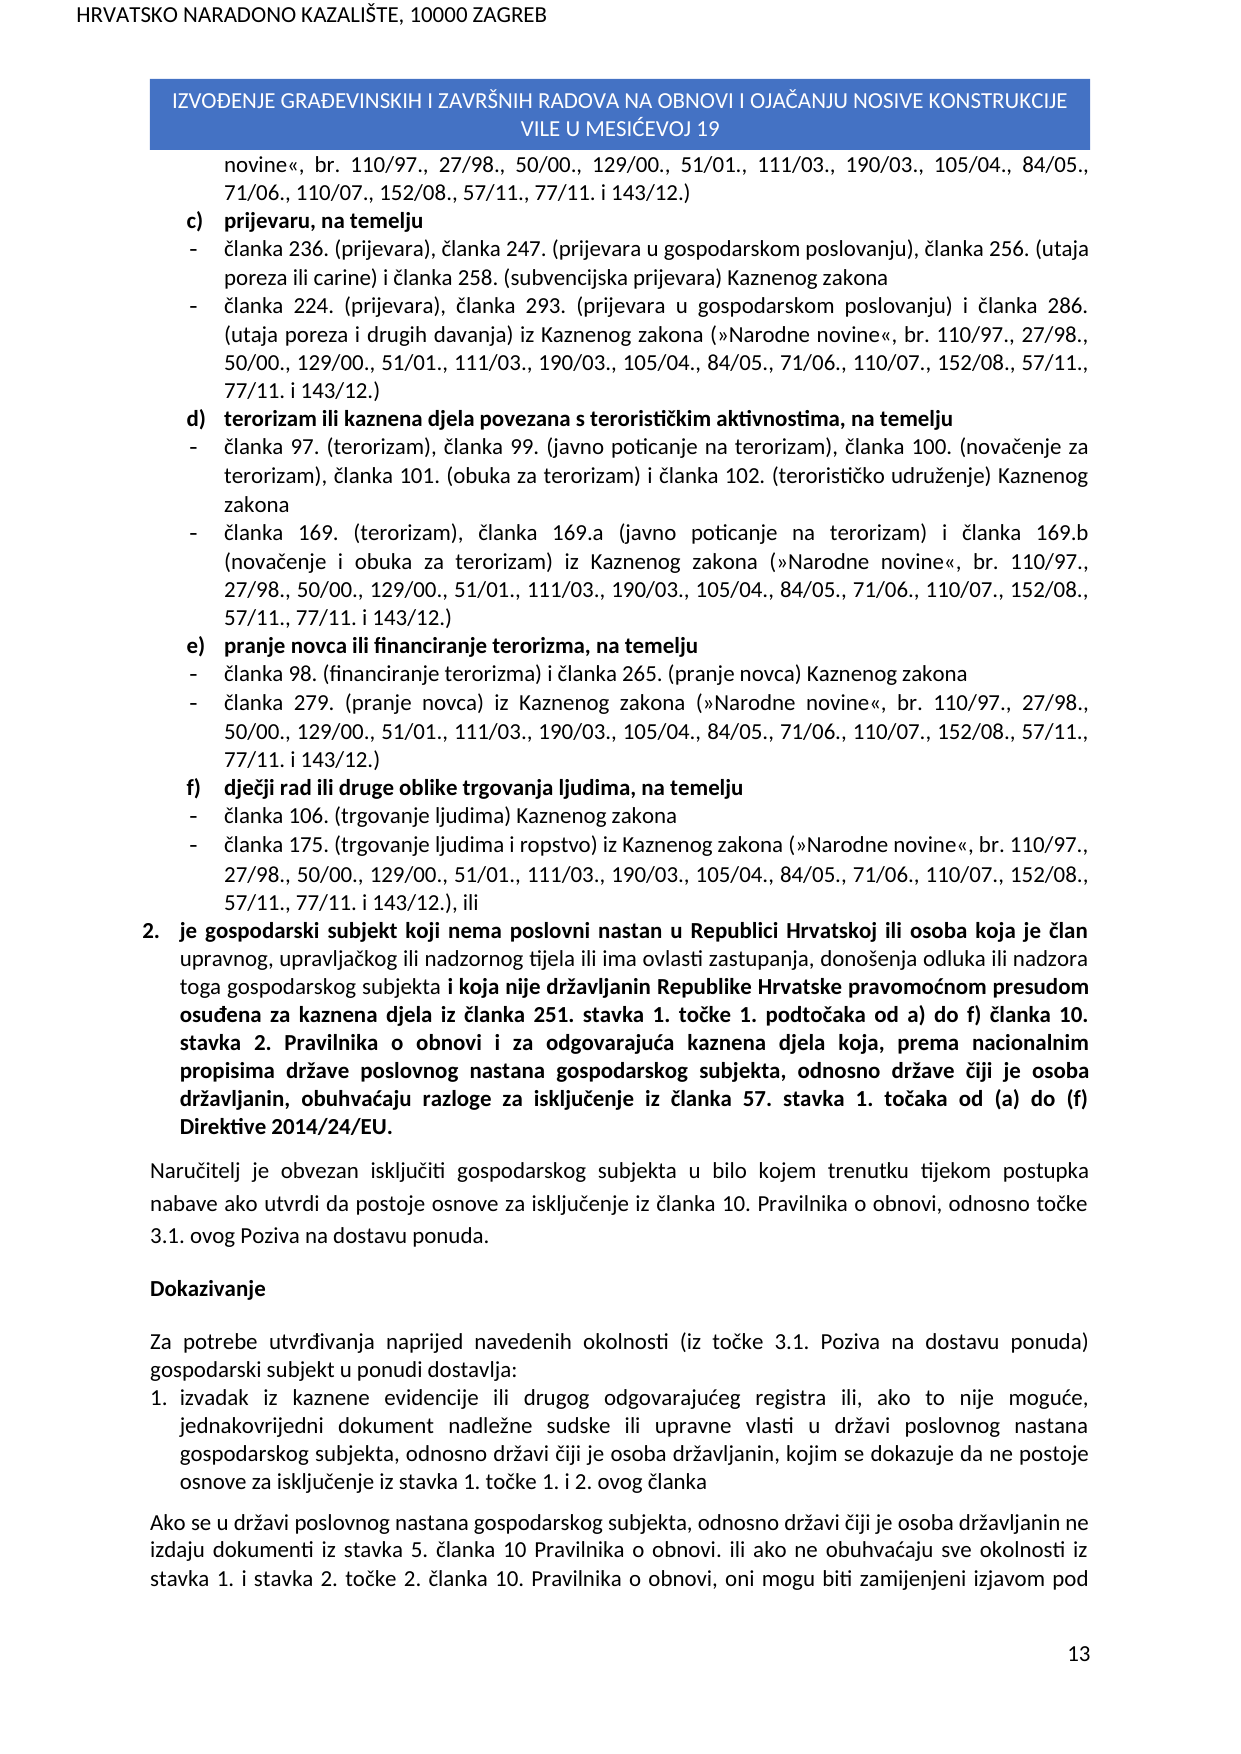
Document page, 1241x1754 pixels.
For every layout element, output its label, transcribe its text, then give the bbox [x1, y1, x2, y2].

list članka 224. (prijevara), članka 293. (prijevara u gospodarskom poslovanju) i članka 286. (utaja poreza i drugih davanja) iz Kaznenog zakona (»Narodne novine«, br. 110/97., 27/98., 50/00., 129/00., 51/01., 111/03., 190/03., 105/04., 84/05., 71/06., 110/07., 152/08., 57/11., 77/11. i 143/12.) [186, 291, 1090, 404]
list dječji rad ili druge oblike trgovanja ljudima, na temelju [186, 773, 1090, 801]
text Dokazivanje [150, 1274, 1090, 1302]
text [150, 1508, 1090, 1592]
list članka 279. (pranje novca) iz Kaznenog zakona (»Narodne novine«, br. 110/97., 27/98., 50/00., 129/00., 51/01., 111/03., 190/03., 105/04., 84/05., 71/06., 110/07., 152/08., 57/11., 77/11. i 143/12.) [186, 688, 1090, 773]
list članka 106. (trgovanje ljudima) Kaznenog zakona [186, 801, 1090, 831]
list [186, 150, 1090, 206]
text Za potrebe utvrđivanja naprijed navedenih okolnosti (iz točke 3.1. Poziva na dostavu ponuda) gospodarski subjekt u ponudi dostavlja: [150, 1327, 1090, 1383]
list članka 236. (prijevara), članka 247. (prijevara u gospodarskom poslovanju), članka 256. (utaja poreza ili carine) i članka 258. (subvencijska prijevara) Kaznenog zakona [186, 234, 1090, 291]
list članka 97. (terorizam), članka 99. (javno poticanje na terorizam), članka 100. (novačenje za terorizam), članka 101. (obuka za terorizam) i članka 102. (terorističko udruženje) Kaznenog zakona [186, 432, 1090, 518]
text Naručitelj je obvezan isključiti gospodarskog subjekta u bilo kojem trenutku tijekom postupka nabave ako utvrdi da postoje osnove za isključenje iz članka 10. Pravilnika o obnovi, odnosno točke 3.1. ovog Poziva na dostavu ponuda. [150, 1157, 1090, 1249]
list članka 169. (terorizam), članka 169.a (javno poticanje na terorizam) i članka 169.b (novačenje i obuka za terorizam) iz Kaznenog zakona (»Narodne novine«, br. 110/97., 27/98., 50/00., 129/00., 51/01., 111/03., 190/03., 105/04., 84/05., 71/06., 110/07., 152/08., 57/11., 77/11. i 143/12.) [186, 518, 1090, 631]
list članka 175. (trgovanje ljudima i ropstvo) iz Kaznenog zakona (»Narodne novine«, br. 110/97., 27/98., 50/00., 129/00., 51/01., 111/03., 190/03., 105/04., 84/05., 71/06., 110/07., 152/08., 57/11., 77/11. i 143/12.), ili [186, 831, 1090, 916]
list članka 98. (financiranje terorizma) i članka 265. (pranje novca) Kaznenog zakona [186, 659, 1090, 688]
list terorizam ili kaznena djela povezana s terorističkim aktivnostima, na temelju [186, 404, 1090, 432]
list je gospodarski subjekt koji nema poslovni nastan u Republici Hrvatskoj ili osoba koja je član upravnog, upravljačkog ili nadzornog tijela ili ima ovlasti zastupanja, donošenja odluka ili nadzora toga gospodarskog subjekta i koja nije državljanin Republike Hrvatske pravomoćnom presudom osuđena za kaznena djela iz članka 251. stavka 1. točke 1. podtočaka od a) do f) članka 10. stavka 2. Pravilnika o obnovi i za odgovarajuća kaznena djela koja, prema nacionalnim propisima države poslovnog nastana gospodarskog subjekta, odnosno države čiji je osoba državljanin, obuhvaćaju razloge za isključenje iz članka 57. stavka 1. točaka od (a) do (f) Direktive 2014/24/EU. [142, 916, 1090, 1140]
list prijevaru, na temelju [186, 206, 1090, 234]
list izvadak iz kaznene evidencije ili drugog odgovarajućeg registra ili, ako to nije moguće, jednakovrijedni dokument nadležne sudske ili upravne vlasti u državi poslovnog nastana gospodarskog subjekta, odnosno državi čiji je osoba državljanin, kojim se dokazuje da ne postoje osnove za isključenje iz stavka 1. točke 1. i 2. ovog članka [150, 1383, 1090, 1495]
list pranje novca ili financiranje terorizma, na temelju [186, 631, 1090, 659]
